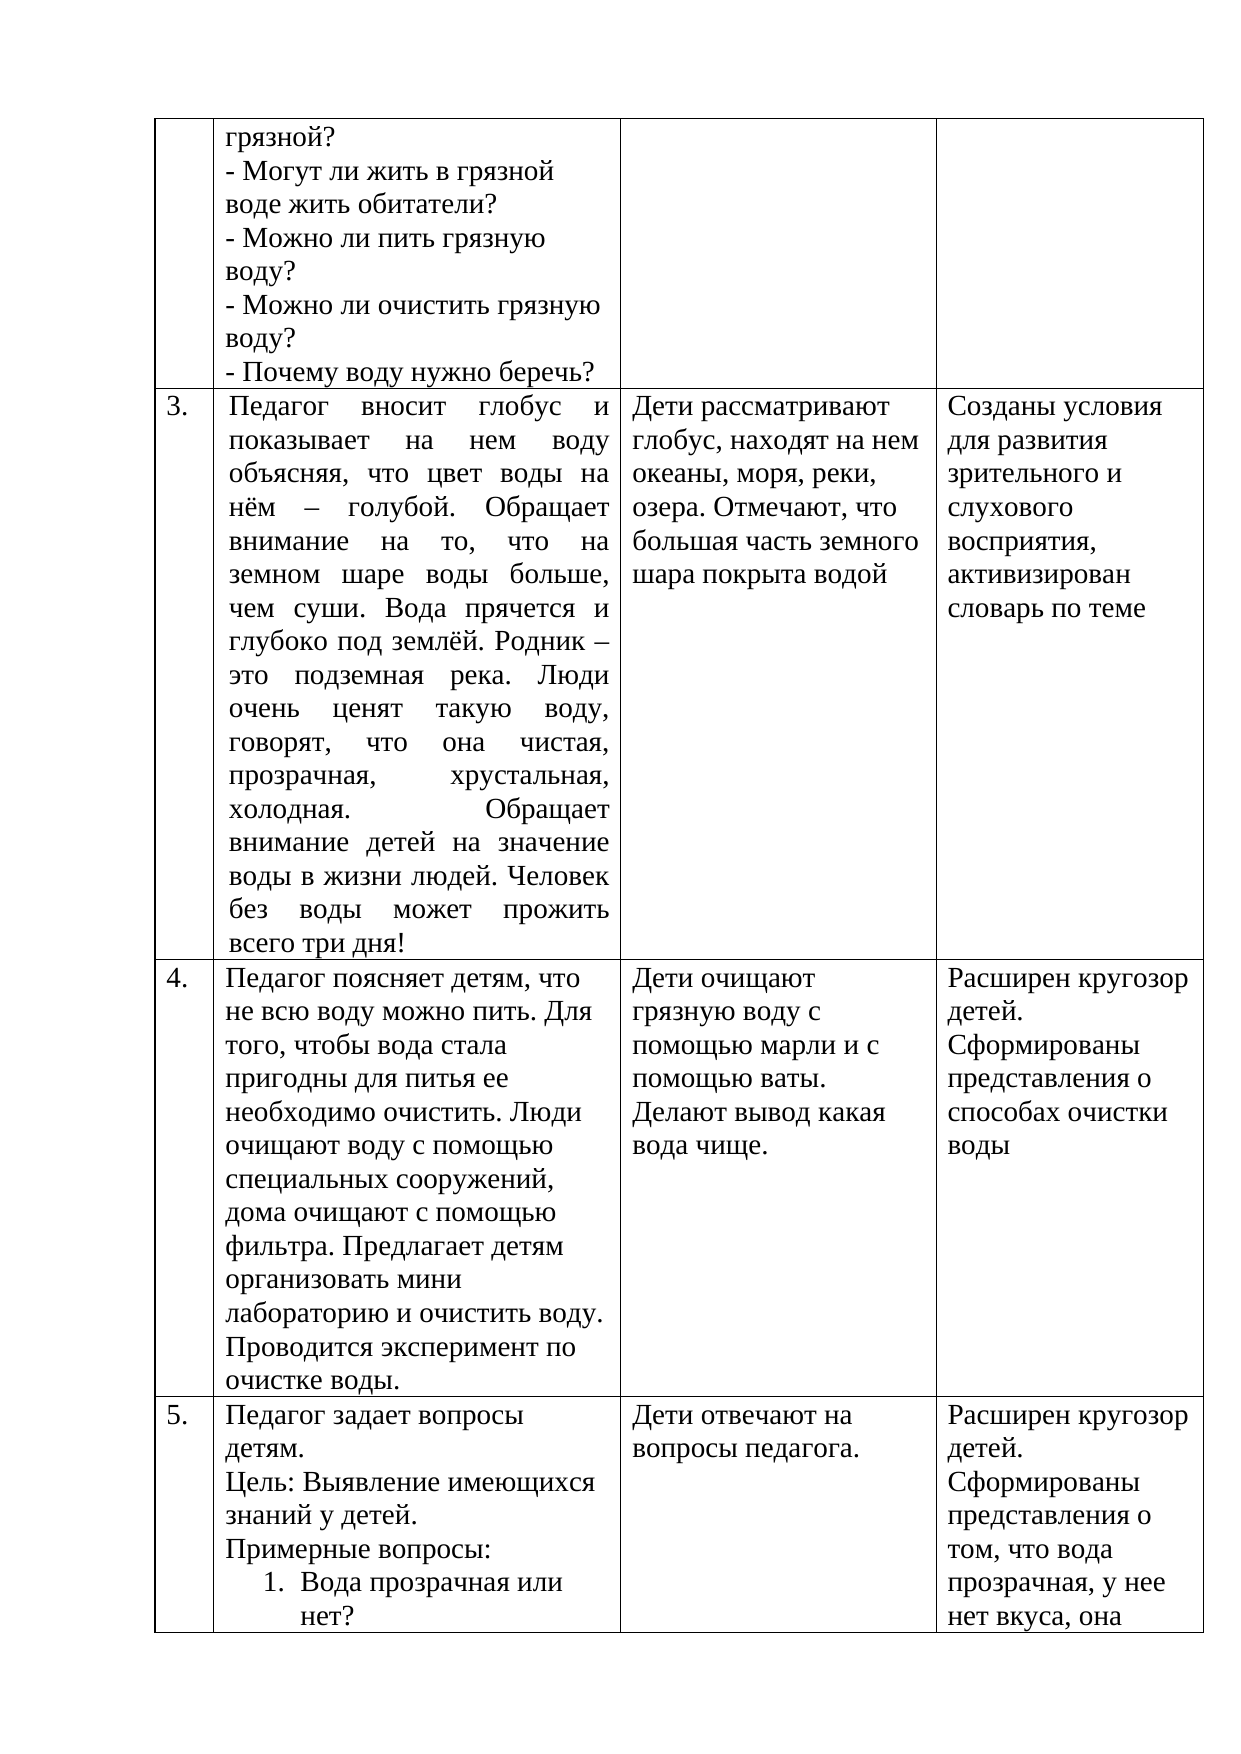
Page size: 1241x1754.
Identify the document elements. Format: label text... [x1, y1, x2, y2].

table_cell Дети очищают грязную воду с помощью марли и с помощью ваты. Делают вывод какая вода чище. [621, 960, 936, 1396]
table_cell Созданы условия для развития зрительного и слухового восприятия, активизирован словарь по теме [937, 389, 1203, 959]
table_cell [937, 119, 1203, 387]
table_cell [621, 119, 936, 387]
table_cell 4. [156, 960, 213, 1396]
table_cell 5. [156, 1397, 213, 1632]
table_cell Педагог вносит глобус и показывает на нем воду объясняя, что цвет воды на нём – голубой. Обращает внимание на то, что на земном шаре воды больше, чем суши. Вода прячется и глубоко под землёй. Родник – это подземная река. Люди очень ценят такую воду, говорят, что она чистая, прозрачная, хрустальная, холодная. Обращает внимание детей на значение воды в жизни людей. Человек без воды может прожить всего три дня! [214, 389, 620, 959]
table_cell 3. [156, 389, 213, 959]
table_cell 2. [156, 119, 213, 387]
table_cell Расширен кругозор детей. Сформированы представления о способах очистки воды [937, 960, 1203, 1396]
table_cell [937, 1397, 1203, 1632]
table_cell Педагог поясняет детям, что не всю воду можно пить. Для того, чтобы вода стала пригодны для питья ее необходимо очистить. Люди очищают воду с помощью специальных сооружений, дома очищают с помощью фильтра. Предлагает детям организовать мини лабораторию и очистить воду. Проводится эксперимент по очистке воды. [214, 960, 620, 1396]
table_cell Дети рассматривают глобус, находят на нем океаны, моря, реки, озера. Отмечают, что большая часть земного шара покрыта водой [621, 389, 936, 959]
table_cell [214, 119, 620, 387]
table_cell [621, 1397, 936, 1632]
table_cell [214, 1397, 620, 1632]
